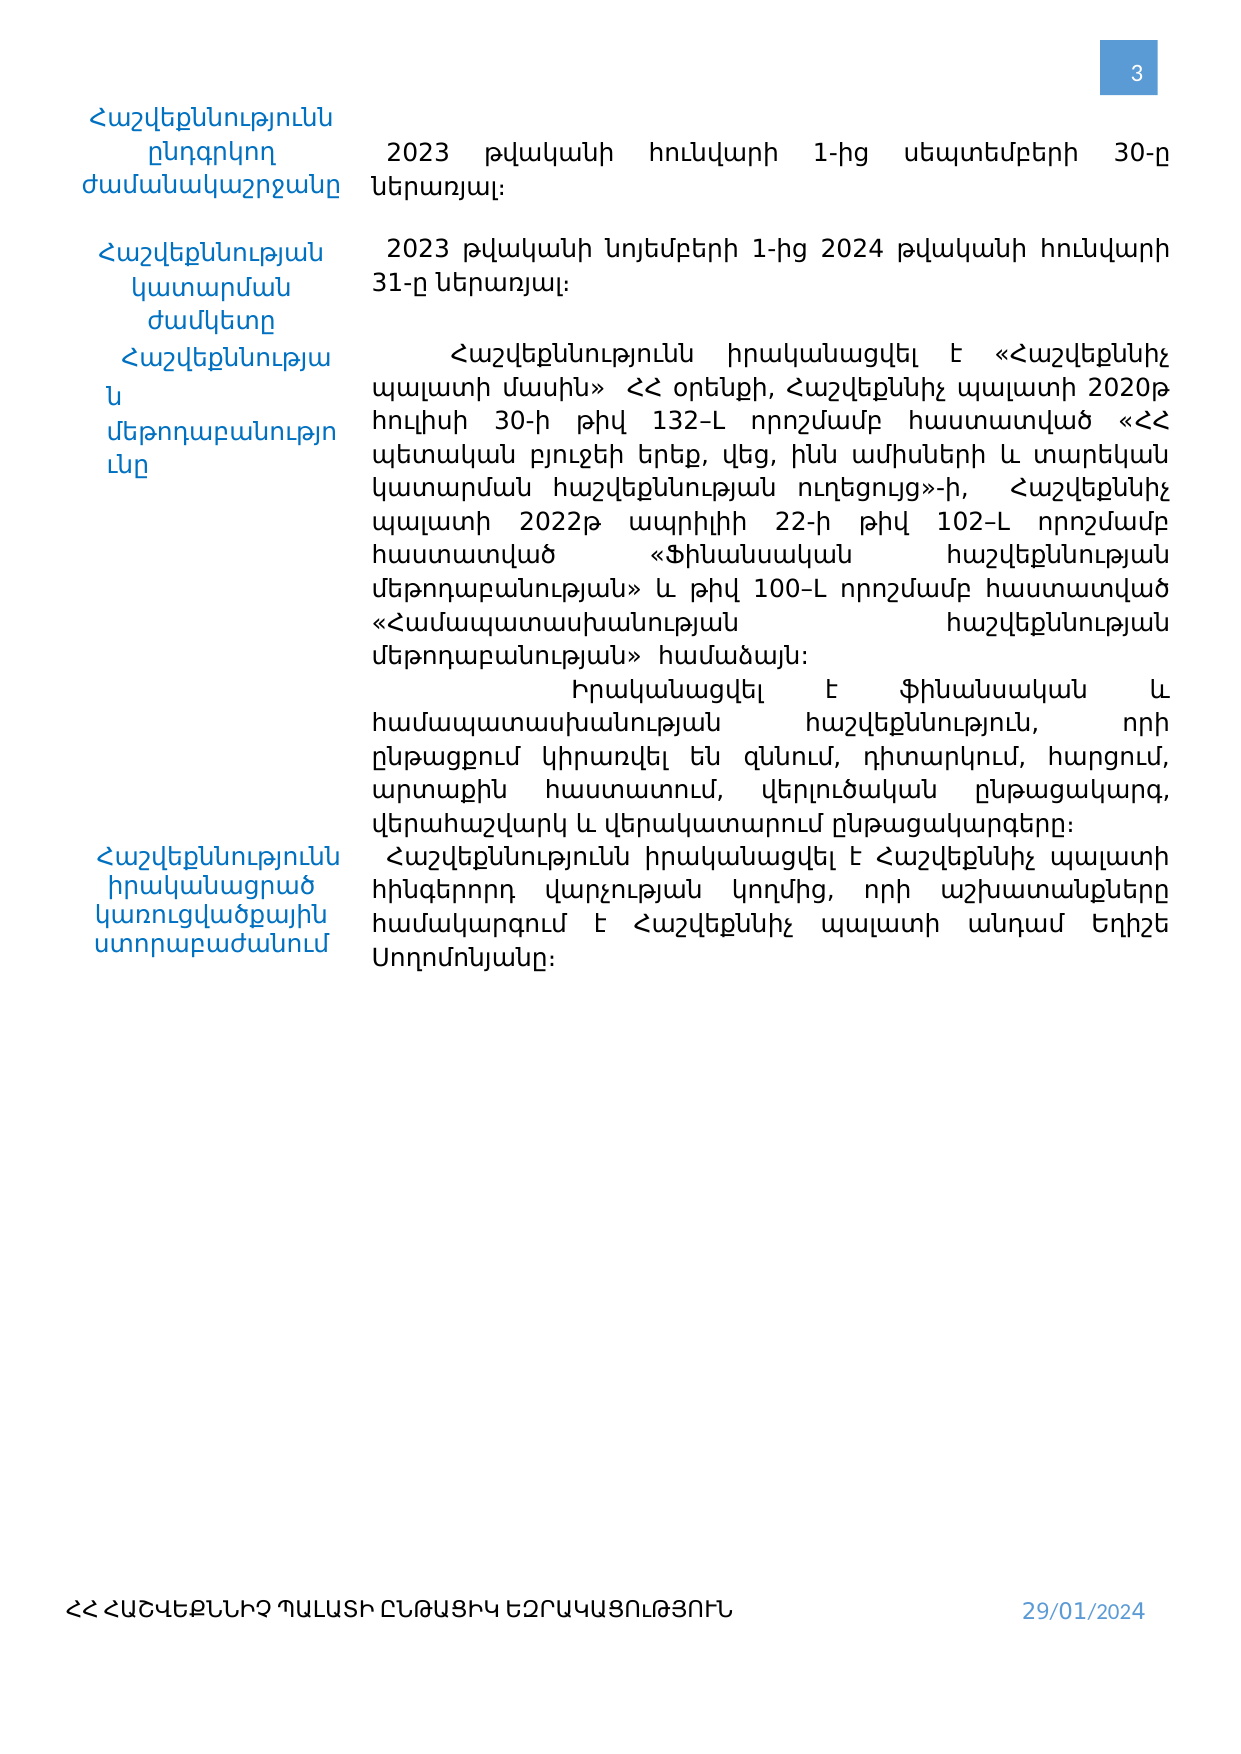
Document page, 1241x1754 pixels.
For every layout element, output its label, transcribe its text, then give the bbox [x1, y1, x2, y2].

table_cell Հաշվեքննությունն ընդգրկող ժամանակաշրջանը [66, 104, 357, 234]
table_cell Հաշվեքննության կատարման ժամկետը [66, 235, 357, 339]
table_cell 2023 թվականի հունվարի 1-ից սեպտեմբերի 30-ը ներառյալ։ [357, 104, 1182, 234]
table_cell Հաշվեքննության մեթոդաբանությունը [66, 340, 357, 842]
table_cell 2023 թվականի նոյեմբերի 1-ից 2024 թվականի հունվարի 31-ը ներառյալ։ [357, 235, 1182, 339]
table_cell Հաշվեքննությունն իրականացվել է «Հաշվեքննիչ պալատի մասին» ՀՀ օրենքի, Հաշվեքննիչ պալատի 2020թ հուլիսի 30-ի թիվ 132–Լ որոշմամբ հաստատված «ՀՀ պետական բյուջեի երեք, վեց, ինն ամիսների և տարեկան կատարման հաշվեքննության ուղեցույց»-ի, Հաշվեքննիչ պալատի 2022թ ապրիլիի 22-ի թիվ 102–Լ որոշմամբ հաստատված «Ֆինանսական հաշվեքննության մեթոդաբանության» և թիվ 100–Լ որոշմամբ հաստատված «Համապատասխանության հաշվեքննության մեթոդաբանության» համաձայն: Իրականացվել է ֆինանսական և համապատասխանության հաշվեքննություն, որի ընթացքում կիրառվել են զննում, դիտարկում, հարցում, արտաքին հաստատում, վերլուծական ընթացակարգ, վերահաշվարկ և վերակատարում ընթացակարգերը։ [357, 340, 1182, 842]
table_cell Հաշվեքննությունն իրականացրած կառուցվածքային ստորաբաժանում [66, 842, 357, 988]
table_cell Հաշվեքննությունն իրականացվել է Հաշվեքննիչ պալատի հինգերորդ վարչության կողմից, որի աշխատանքները համակարգում է Հաշվեքննիչ պալատի անդամ Եղիշե Սողոմոնյանը։ [357, 842, 1182, 988]
